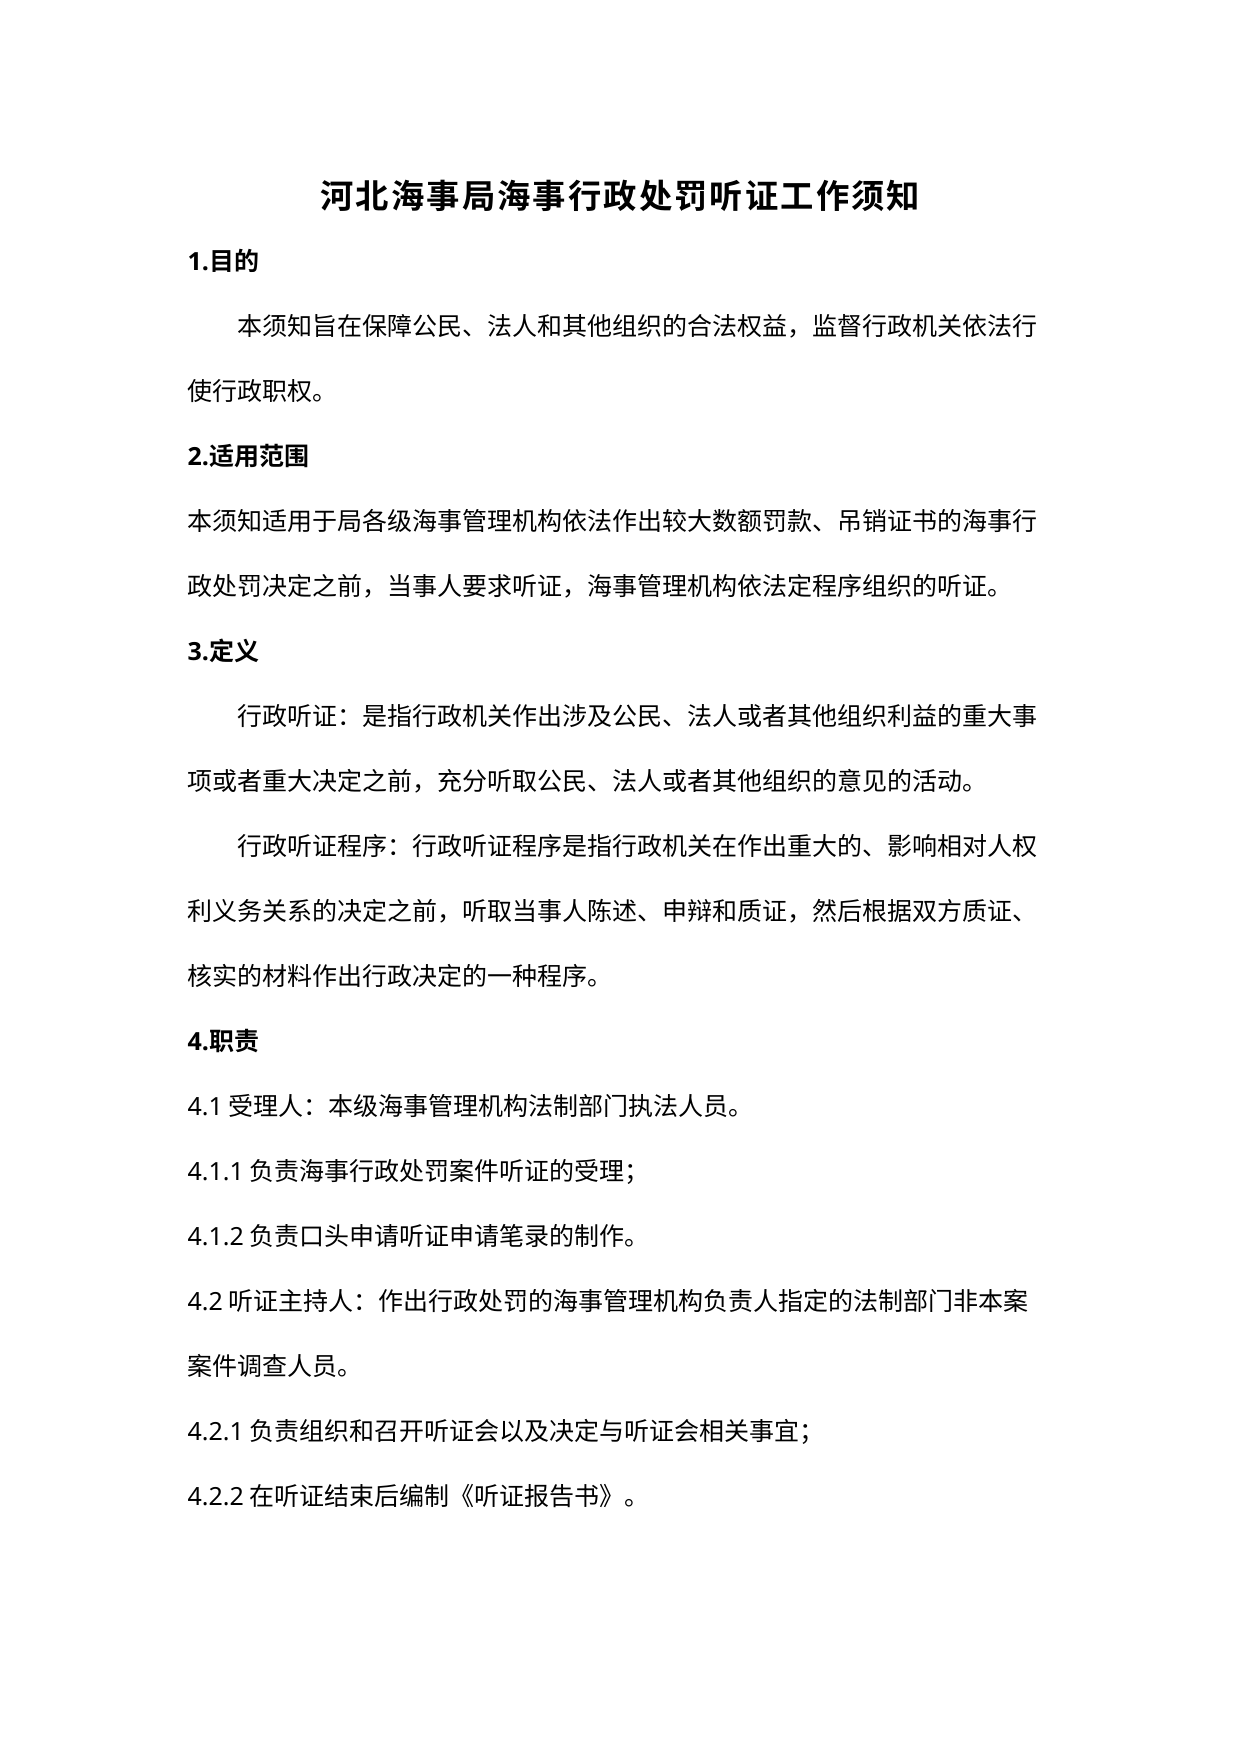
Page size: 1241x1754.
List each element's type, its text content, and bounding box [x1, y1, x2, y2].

text 4.2.1负责组织和召开听证会以及决定与听证会相关事宜； [187, 1397, 1053, 1462]
text 4.2.2在听证结束后编制《听证报告书》。 [187, 1462, 1053, 1527]
text 行政听证程序：行政听证程序是指行政机关在作出重大的、影响相对人权利义务关系的决定之前，听取当事人陈述、申辩和质证，然后根据双方质证、核实的材料作出行政决定的一种程序。 [187, 812, 1053, 1007]
text 行政听证：是指行政机关作出涉及公民、法人或者其他组织利益的重大事项或者重大决定之前，充分听取公民、法人或者其他组织的意见的活动。 [187, 682, 1053, 812]
text 4.职责 [187, 1007, 1053, 1072]
text 4.1.1负责海事行政处罚案件听证的受理； [187, 1137, 1053, 1202]
text 4.2听证主持人：作出行政处罚的海事管理机构负责人指定的法制部门非本案案件调查人员。 [187, 1267, 1053, 1397]
text 本须知旨在保障公民、法人和其他组织的合法权益，监督行政机关依法行使行政职权。 [187, 292, 1053, 422]
text 本须知适用于局各级海事管理机构依法作出较大数额罚款、吊销证书的海事行政处罚决定之前，当事人要求听证，海事管理机构依法定程序组织的听证。 [187, 487, 1053, 617]
text 河北海事局海事行政处罚听证工作须知 [187, 162, 1053, 227]
text 2.适用范围 [187, 422, 1053, 487]
text 3.定义 [187, 617, 1053, 682]
text 1.目的 [187, 227, 1053, 292]
text 4.1受理人：本级海事管理机构法制部门执法人员。 [187, 1072, 1053, 1137]
text 4.1.2负责口头申请听证申请笔录的制作。 [187, 1202, 1053, 1267]
